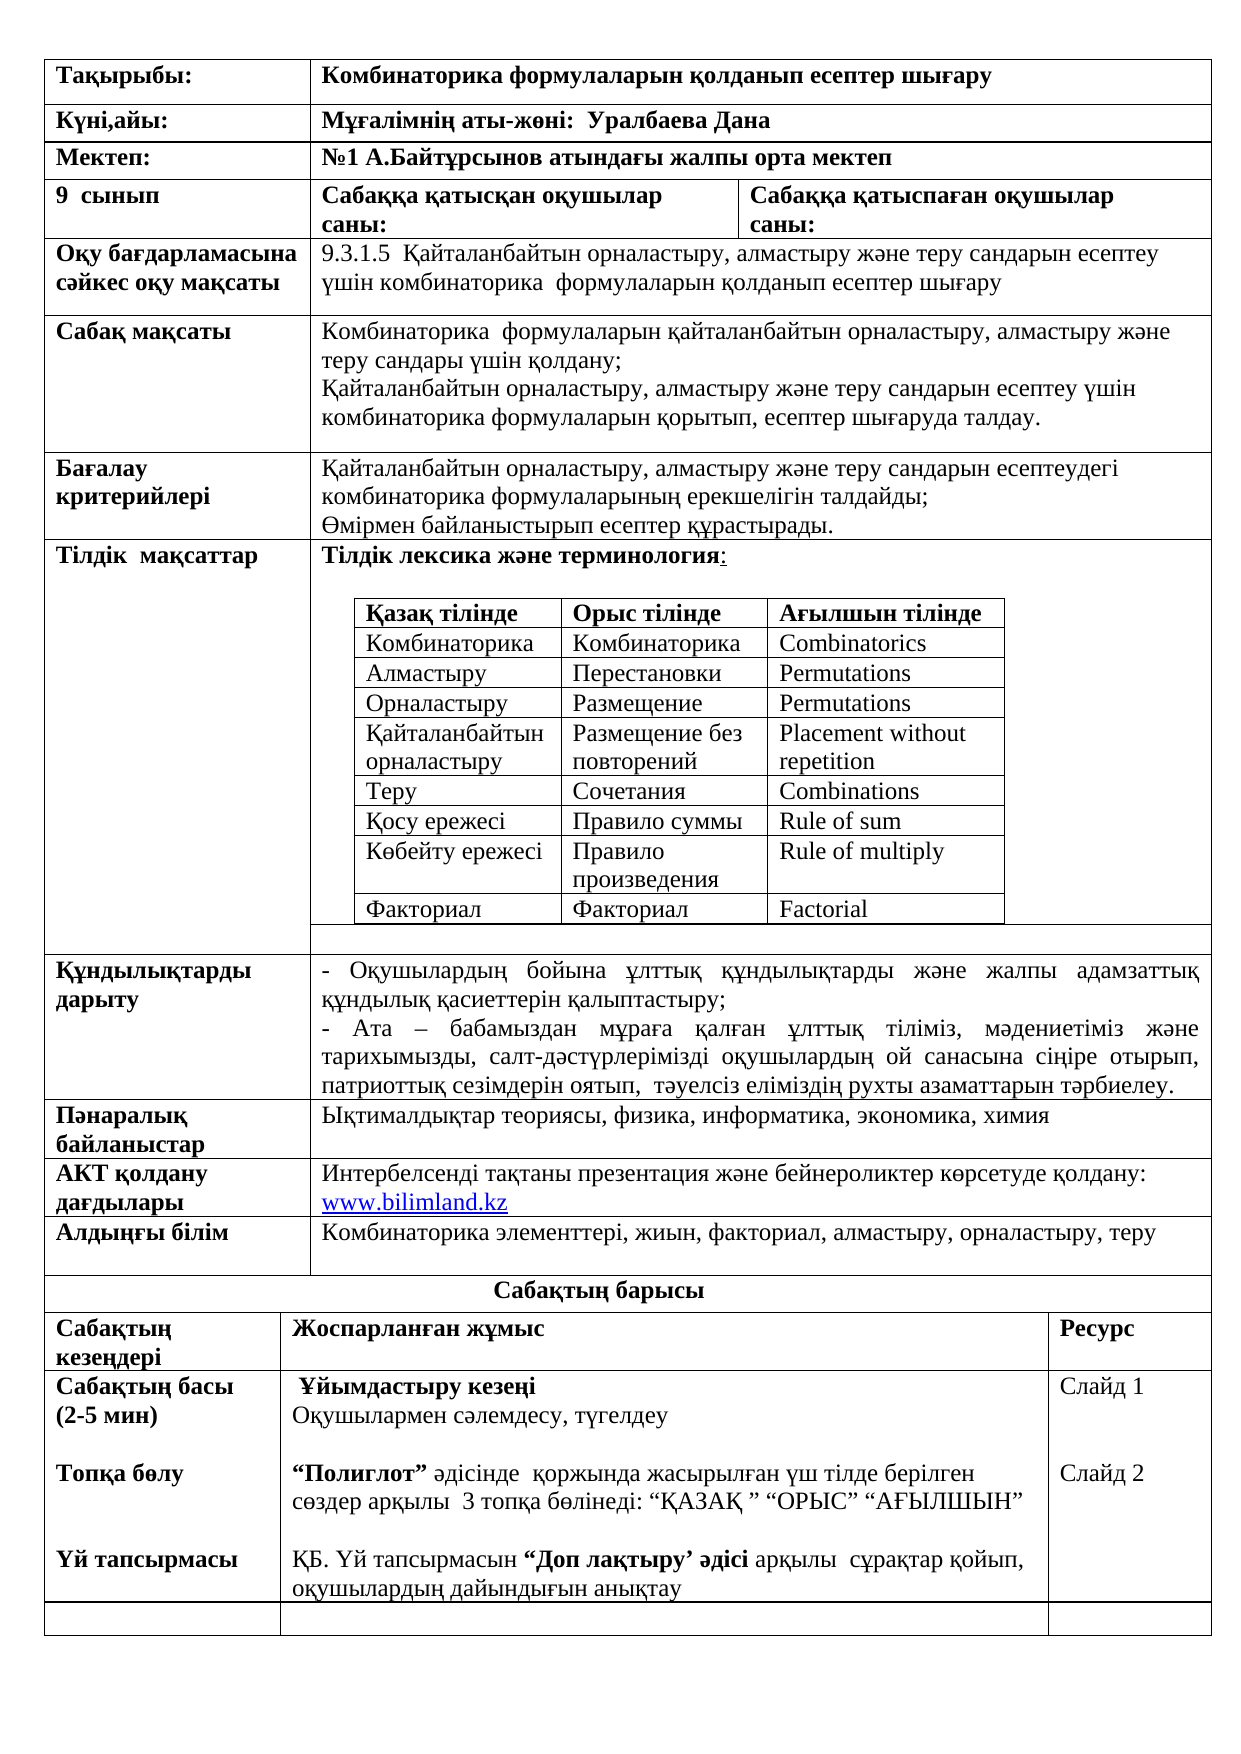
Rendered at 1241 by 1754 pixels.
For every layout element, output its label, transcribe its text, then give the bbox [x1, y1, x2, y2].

table_cell Пәнаралық байланыстар [45, 1100, 310, 1157]
table_cell Тілдік лексика және терминология: [311, 540, 1211, 924]
table_cell Интербелсенді тақтаны презентация және бейнероликтер көрсетуде қолдану: www.bilimland.kz [311, 1159, 1211, 1216]
table_cell Күні,айы: [45, 105, 310, 141]
table_cell Ұйымдастыру кезеңі Оқушылармен сәлемдесу, түгелдеу “Полиглот” әдісінде қоржында жасырылған үш тілде берілген сөздер арқылы 3 топқа бөлінеді: “ҚАЗАҚ ” “ОРЫС” “АҒЫЛШЫН” ҚБ. Үй тапсырмасын “Доп лақтыру’ әдісі арқылы сұрақтар қойып, оқушылардың дайындығын анықтау [281, 1371, 1048, 1601]
table_cell Сабақтың барысы [45, 1276, 1211, 1312]
table_cell №1 А.Байтұрсынов атындағы жалпы орта мектеп [311, 143, 1211, 179]
table_cell Мектеп: [45, 143, 310, 179]
table_cell АКТ қолдану дағдылары [45, 1159, 310, 1216]
table_cell 9 сынып [45, 180, 310, 237]
table_cell [311, 925, 1211, 954]
table_cell Сабаққа қатысқан оқушылар саны: [311, 180, 738, 237]
table_cell Алдыңғы білім [45, 1217, 310, 1274]
table_cell Қайталанбайтын орналастыру, алмастыру және теру сандарын есептеудегі комбинаторика формулаларының ерекшелігін талдайды; Өмірмен байланыстырып есептер құрастырады. [311, 453, 1211, 539]
table_cell Ресурс [1049, 1313, 1211, 1370]
table_cell Сабақ мақсаты [45, 316, 310, 452]
table_cell - Оқушылардың бойына ұлттық құндылықтарды және жалпы адамзаттық құндылық қасиеттерін қалыптастыру; - Ата – бабамыздан мұраға қалған ұлттық тіліміз, мәдениетіміз және тарихымызды, салт-дәстүрлерімізді оқушылардың ой санасына сіңіре отырып, патриоттық сезімдерін оятып, тәуелсіз еліміздің рухты азаматтарын тәрбиелеу. [311, 955, 1211, 1099]
table_cell Комбинаторика формулаларын қайталанбайтын орналастыру, алмастыру және теру сандары үшін қолдану; Қайталанбайтын орналастыру, алмастыру және теру сандарын есептеу үшін комбинаторика формулаларын қорытып, есептер шығаруда талдау. [311, 316, 1211, 452]
table_cell Ықтималдықтар теориясы, физика, информатика, экономика, химия [311, 1100, 1211, 1157]
table_cell Бағалау критерийлері [45, 453, 310, 539]
table_cell 9.3.1.5 Қайталанбайтын орналастыру, алмастыру және теру сандарын есептеу үшін комбинаторика формулаларын қолданып есептер шығару [311, 239, 1211, 315]
table_cell Тілдік мақсаттар [45, 540, 310, 954]
table_cell Жоспарланған жұмыс [281, 1313, 1048, 1370]
table_cell Сабақтың басы (2-5 мин) Топқа бөлу Үй тапсырмасы [45, 1371, 280, 1601]
table_cell Сабақтың кезеңдері [45, 1313, 280, 1370]
table_cell Құндылықтарды дарыту [45, 955, 310, 1099]
table_cell Комбинаторика элементтері, жиын, факториал, алмастыру, орналастыру, теру [311, 1217, 1211, 1274]
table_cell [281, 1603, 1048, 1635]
table_header Тақырыбы: [45, 60, 310, 104]
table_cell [1049, 1603, 1211, 1635]
table_header Комбинаторика формулаларын қолданып есептер шығару [311, 60, 1211, 104]
table_cell Сабаққа қатыспаған оқушылар саны: [739, 180, 1211, 237]
table_cell Оқу бағдарламасына сәйкес оқу мақсаты [45, 239, 310, 315]
table_cell Слайд 1 Слайд 2 [1049, 1371, 1211, 1601]
table_cell Мұғалімнің аты-жөні: Уралбаева Дана [311, 105, 1211, 141]
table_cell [45, 1603, 280, 1635]
